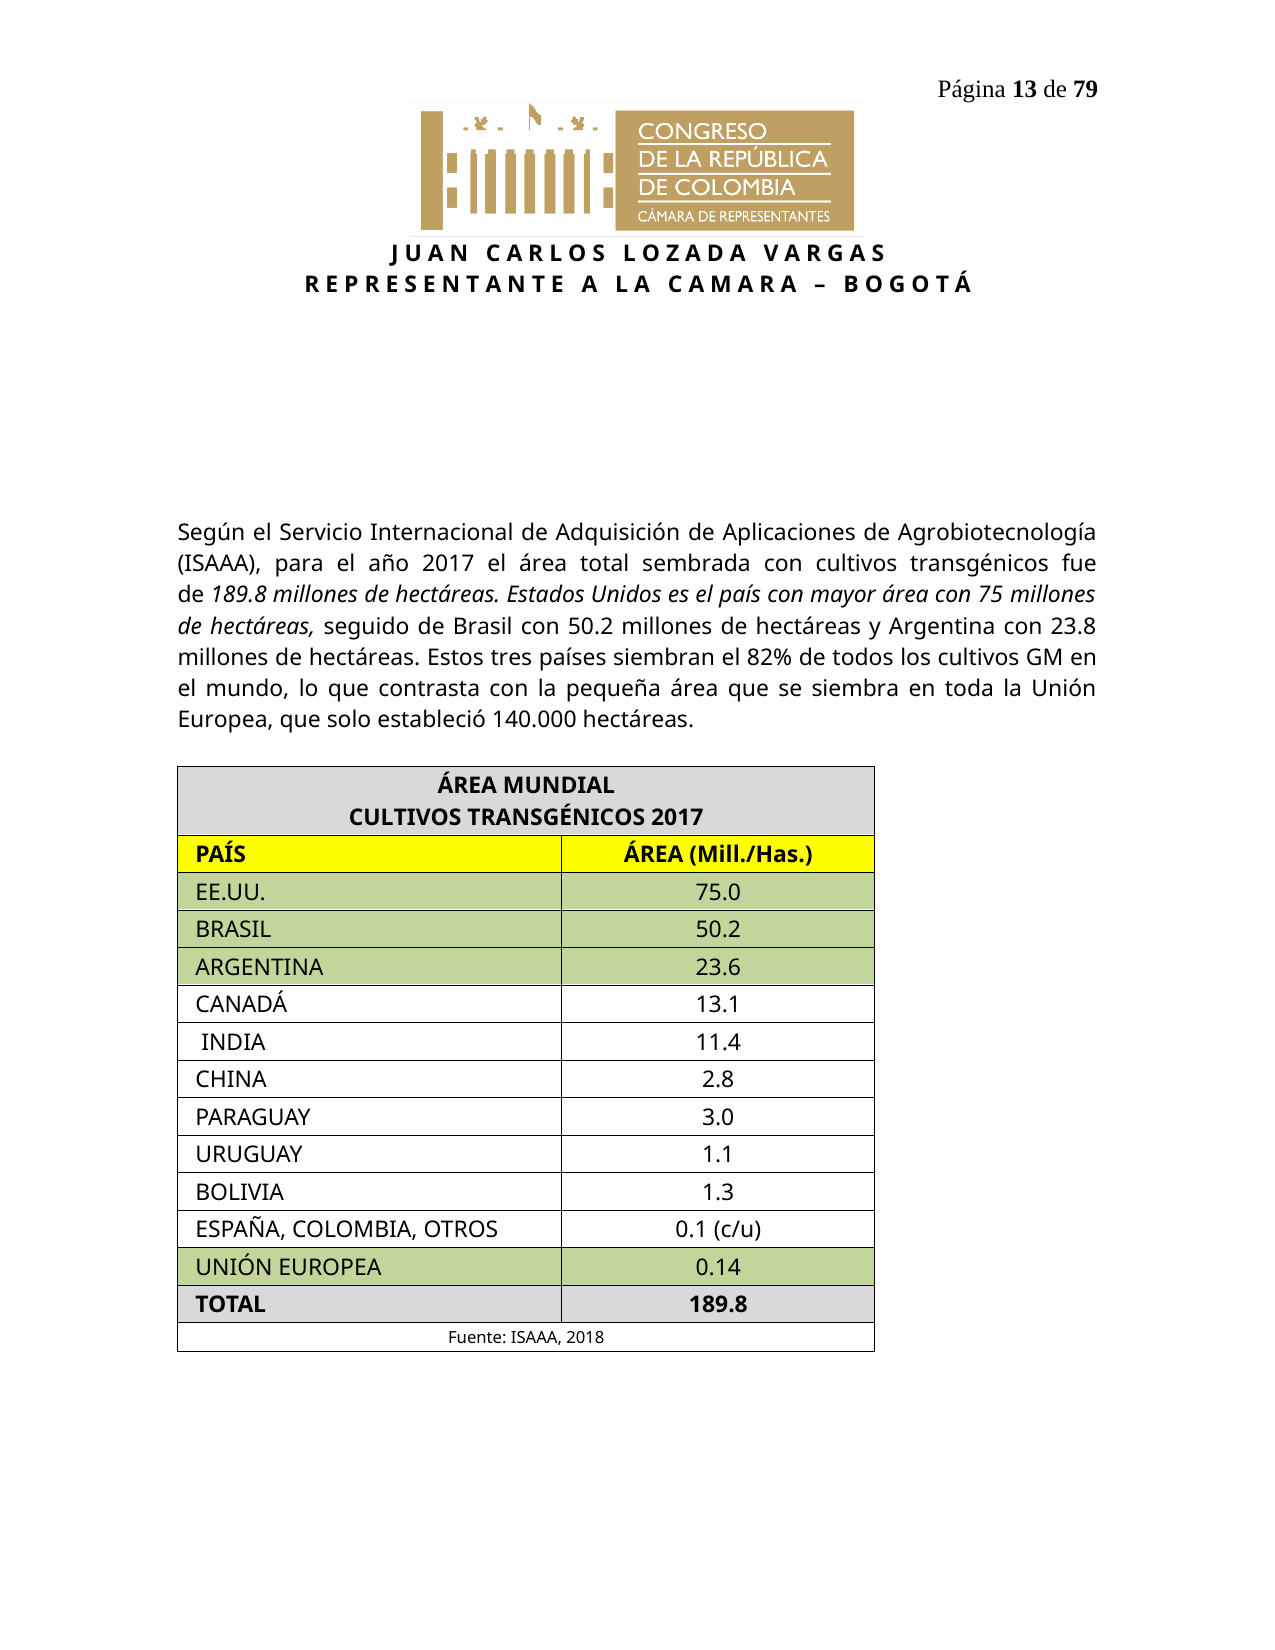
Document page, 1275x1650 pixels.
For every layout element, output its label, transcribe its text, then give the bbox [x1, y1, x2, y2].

table_cell INDIA [178, 1023, 561, 1059]
table_cell 189.8 [562, 1286, 874, 1322]
picture [410, 102, 865, 237]
table_cell 75.0 [562, 873, 874, 909]
table_cell EE.UU. [178, 873, 561, 909]
table_header ÁREA MUNDIAL CULTIVOS TRANSGÉNICOS 2017 [178, 767, 874, 834]
table_cell 2.8 [562, 1061, 874, 1097]
table_cell 1.1 [562, 1136, 874, 1172]
table_cell BOLIVIA [178, 1173, 561, 1209]
table_cell 11.4 [562, 1023, 874, 1059]
table_cell 13.1 [562, 986, 874, 1022]
table_cell PAÍS [178, 836, 561, 872]
table_cell 3.0 [562, 1098, 874, 1134]
table_cell ARGENTINA [178, 948, 561, 984]
table_cell 23.6 [562, 948, 874, 984]
table_cell 0.1 (c/u) [562, 1211, 874, 1247]
table_cell PARAGUAY [178, 1098, 561, 1134]
table_cell CHINA [178, 1061, 561, 1097]
table_cell Fuente: ISAAA, 2018 [178, 1323, 874, 1351]
table_cell 0.14 [562, 1248, 874, 1285]
table_cell CANADÁ [178, 986, 561, 1022]
table_cell TOTAL [178, 1286, 561, 1322]
text Según el Servicio Internacional de Adquisición de Aplicaciones de Agrobiotecnología (ISAAA), para el año 2017 el área total sembrada con cultivos transgénicos fue de 189.8 millones de hectáreas. Estados Unidos es el país con mayor área con 75 millones de hectáreas, seguido de Brasil con 50.2 millones de hectáreas y Argentina con 23.8 millones de hectáreas. Estos tres países siembran el 82% de todos los cultivos GM en el mundo, lo que contrasta con la pequeña área que se siembra en toda la Unión Europea, que solo estableció 140.000 hectáreas. [177, 516, 1098, 734]
table_cell URUGUAY [178, 1136, 561, 1172]
table_cell 50.2 [562, 911, 874, 947]
table_cell UNIÓN EUROPEA [178, 1248, 561, 1285]
table_cell 1.3 [562, 1173, 874, 1209]
table_cell ESPAÑA, COLOMBIA, OTROS [178, 1211, 561, 1247]
table_cell BRASIL [178, 911, 561, 947]
table_cell ÁREA (Mill./Has.) [562, 836, 874, 872]
